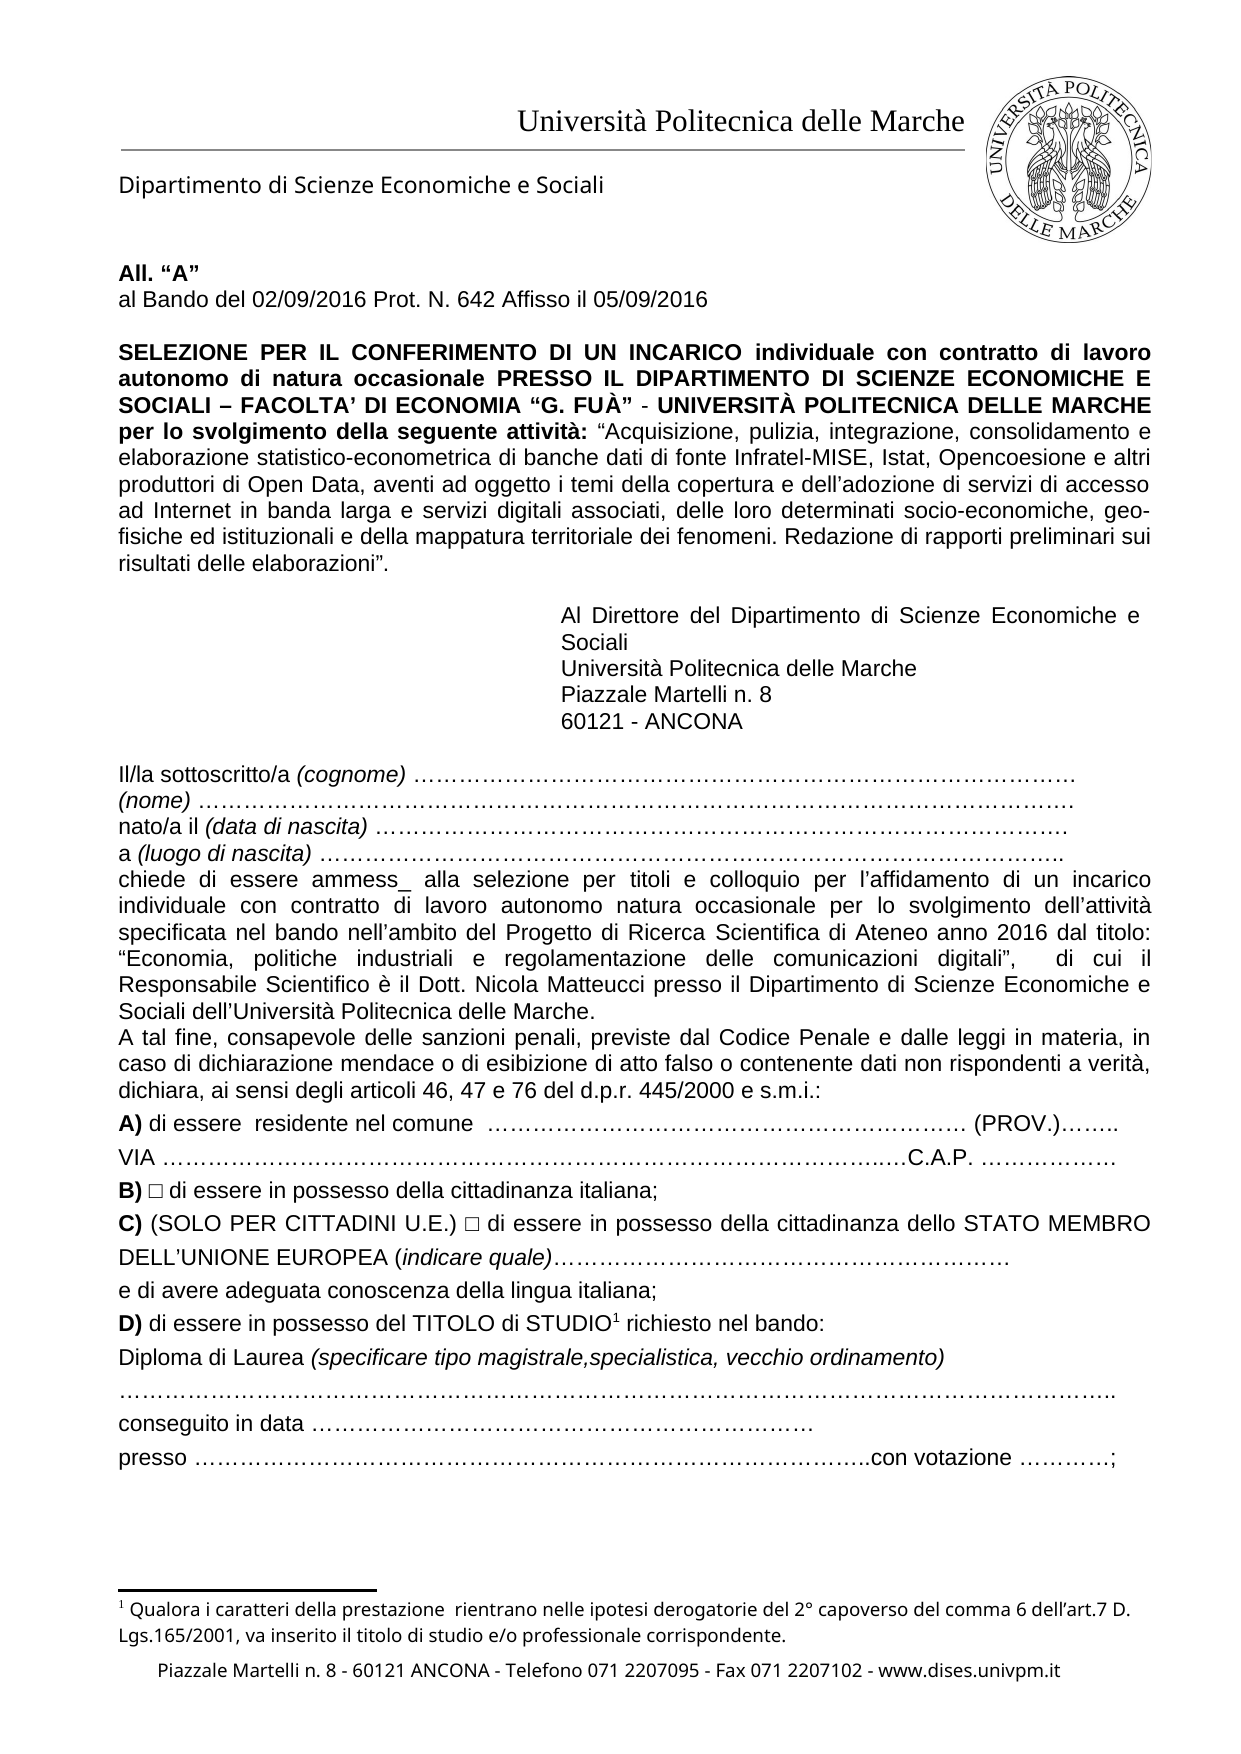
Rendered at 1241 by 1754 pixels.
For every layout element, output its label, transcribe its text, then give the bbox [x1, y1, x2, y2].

text e di avere adeguata conoscenza della lingua italiana; [118, 1270, 1152, 1303]
text selezione per il conferimento di un incarico individuale con contratto di lavoro autonomo di natura occasionale presso il DIPARTIMENTO DI SCIENZE ECONOMICHE E SOCIALI – FACOLTA’ DI ECONOMIA “G. FUà” - Università Politecnica delle MARCHE per lo svolgimento della seguente attività: “Acquisizione, pulizia, integrazione, consolidamento e elaborazione statistico-econometrica di banche dati di fonte Infratel-MISE, Istat, Opencoesione e altri produttori di Open Data, aventi ad oggetto i temi della copertura e dell’adozione di servizi di accesso ad Internet in banda larga e servizi digitali associati, delle loro determinati socio-economiche, geo-fisiche ed istituzionali e della mappatura territoriale dei fenomeni. Redazione di rapporti preliminari sui risultati delle elaborazioni”. [118, 339, 1152, 576]
text presso ……………………………………………………………………………..con votazione …………; [118, 1436, 1152, 1470]
text 60121 - ANCONA [487, 708, 1152, 734]
text a (luogo di nascita) …………………………………………………………………………………….. [118, 839, 1152, 866]
text Università Politecnica delle Marche [487, 655, 1152, 681]
text (nome) ……………………………………………………………………………………………………. [118, 787, 1152, 813]
text nato/a il (data di nascita) ………………………………………………………………………………. [118, 813, 1152, 839]
text al Bando del 02/09/2016 Prot. N. 642 Affisso il 05/09/2016 [118, 286, 1152, 312]
text A tal fine, consapevole delle sanzioni penali, previste dal Codice Penale e dalle leggi in materia, in caso di dichiarazione mendace o di esibizione di atto falso o contenente dati non rispondenti a verità, dichiara, ai sensi degli articoli 46, 47 e 76 del d.p.r. 445/2000 e s.m.i.: [118, 1024, 1152, 1103]
text All. “A” [118, 260, 1152, 286]
text B) □ di essere in possesso della cittadinanza italiana; [118, 1170, 1152, 1203]
text ………………………………………………………………………………………………………………….. [118, 1370, 1152, 1403]
text conseguito in data ………………………………………………………… [118, 1403, 1152, 1436]
text Il/la sottoscritto/a (cognome) …………………………………………………………………………… [118, 761, 1152, 787]
text D) di essere in possesso del TITOLO di STUDIO richiesto nel bando: [118, 1303, 1152, 1336]
text VIA …………………………………………………………………………………..…C.A.P. ……………… [118, 1136, 1152, 1170]
text C) (SOLO PER CITTADINI U.E.) □ di essere in possesso della cittadinanza dello STATO MEMBRO DELL’UNIONE EUROPEA (indicare quale)…………………………………………………… [118, 1203, 1152, 1270]
text Diploma di Laurea (specificare tipo magistrale,specialistica, vecchio ordinamento) [118, 1336, 1152, 1370]
text chiede di essere ammess_ alla selezione per titoli e colloquio per l’affidamento di un incarico individuale con contratto di lavoro autonomo natura occasionale per lo svolgimento dell’attività specificata nel bando nell’ambito del Progetto di Ricerca Scientifica di Ateneo anno 2016 dal titolo: “Economia, politiche industriali e regolamentazione delle comunicazioni digitali”, di cui il Responsabile Scientifico è il Dott. Nicola Matteucci presso il Dipartimento di Scienze Economiche e Sociali dell’Università Politecnica delle Marche. [118, 866, 1152, 1024]
text Piazzale Martelli n. 8 [487, 681, 1152, 708]
text A) di essere residente nel comune ……………………………………………………… (PROV.)…….. [118, 1103, 1152, 1136]
picture [986, 76, 1152, 243]
text Al Direttore del Dipartimento di Scienze Economiche e Sociali [487, 602, 1152, 655]
